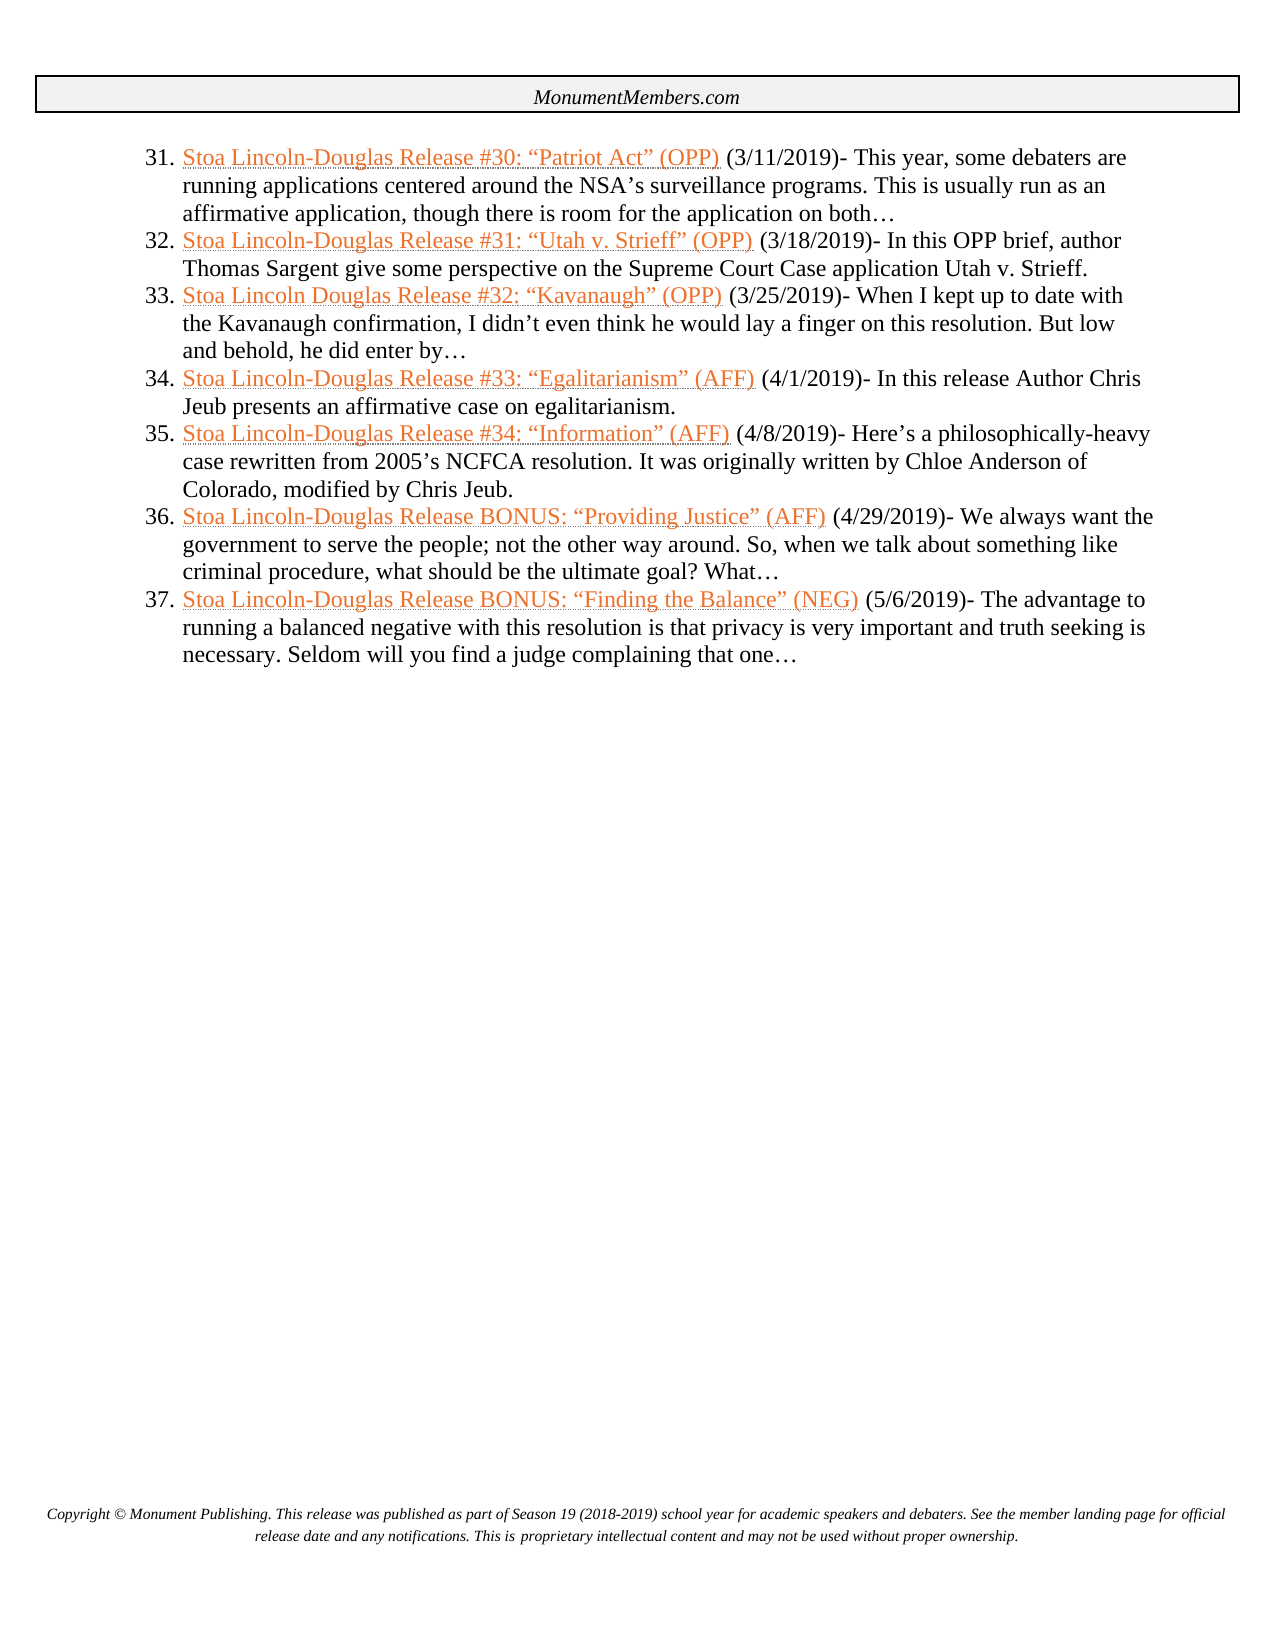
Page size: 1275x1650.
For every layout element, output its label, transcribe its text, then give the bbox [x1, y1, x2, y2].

list Stoa Lincoln-Douglas Release #30: “Patriot Act” (OPP) (3/11/2019)- This year, some debaters are running applications centered around the NSA’s surveillance programs. This is usually run as an affirmative application, though there is room for the application on both… [145, 143, 1155, 226]
list Stoa Lincoln-Douglas Release #33: “Egalitarianism” (AFF) (4/1/2019)- In this release Author Chris Jeub presents an affirmative case on egalitarianism. [145, 364, 1155, 419]
list Stoa Lincoln-Douglas Release BONUS: “Finding the Balance” (NEG) (5/6/2019)- The advantage to running a balanced negative with this resolution is that privacy is very important and truth seeking is necessary. Seldom will you find a judge complaining that one… [145, 585, 1155, 668]
list Stoa Lincoln-Douglas Release #34: “Information” (AFF) (4/8/2019)- Here’s a philosophically-heavy case rewritten from 2005’s NCFCA resolution. It was originally written by Chloe Anderson of Colorado, modified by Chris Jeub. [145, 419, 1155, 502]
list Stoa Lincoln-Douglas Release #31: “Utah v. Strieff” (OPP) (3/18/2019)- In this OPP brief, author Thomas Sargent give some perspective on the Supreme Court Case application Utah v. Strieff. [145, 226, 1155, 281]
list Stoa Lincoln-Douglas Release BONUS: “Providing Justice” (AFF) (4/29/2019)- We always want the government to serve the people; not the other way around. So, when we talk about something like criminal procedure, what should be the ultimate goal? What… [145, 502, 1155, 585]
list Stoa Lincoln Douglas Release #32: “Kavanaugh” (OPP) (3/25/2019)- When I kept up to date with the Kavanaugh confirmation, I didn’t even think he would lay a finger on this resolution. But low and behold, he did enter by… [145, 281, 1155, 364]
